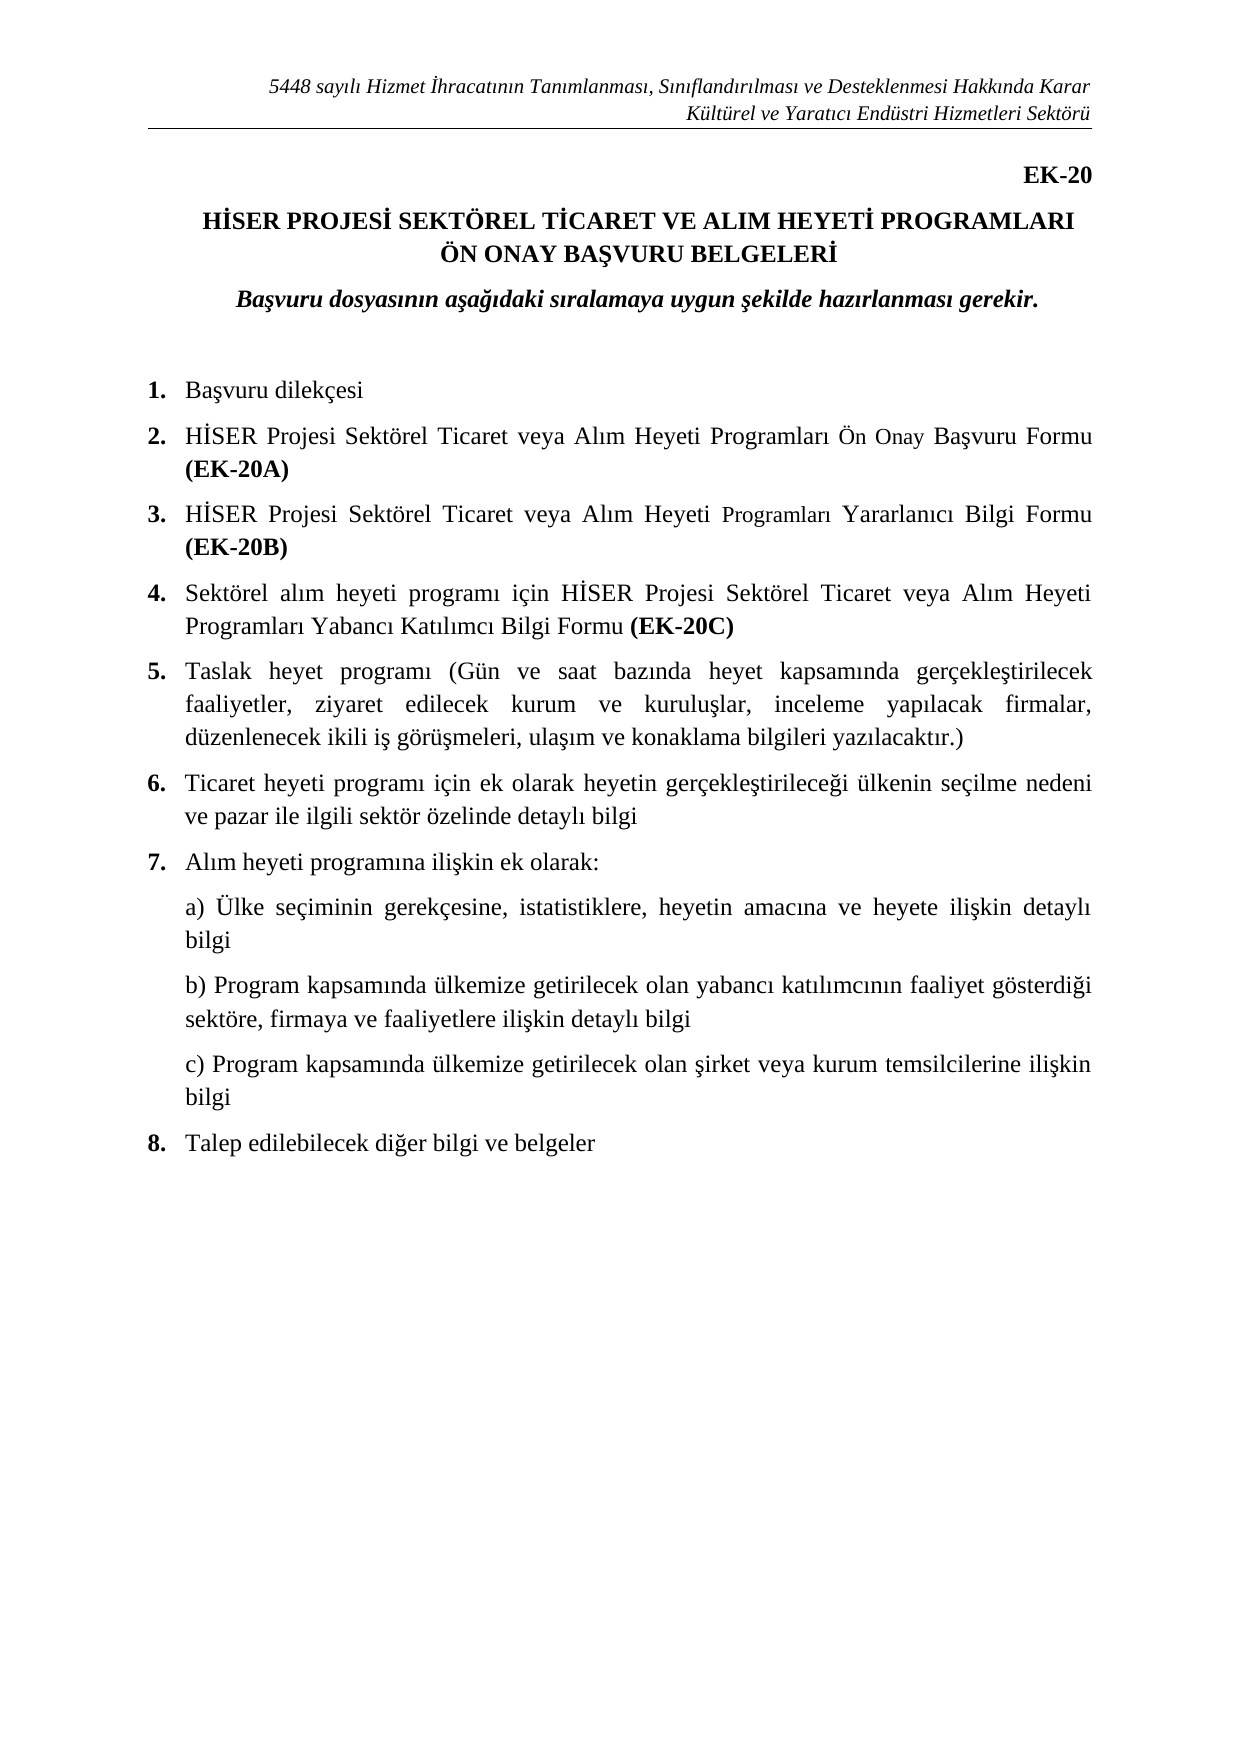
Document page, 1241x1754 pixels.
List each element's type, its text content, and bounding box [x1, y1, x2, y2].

list Taslak heyet programı (Gün ve saat bazında heyet kapsamında gerçekleştirilecek faaliyetler, ziyaret edilecek kurum ve kuruluşlar, inceleme yapılacak firmalar, düzenlenecek ikili iş görüşmeleri, ulaşım ve konaklama bilgileri yazılacaktır.) [147, 656, 1092, 751]
list Talep edilebilecek diğer bilgi ve belgeler [147, 1128, 1092, 1156]
list Sektörel alım heyeti programı için HİSER Projesi Sektörel Ticaret veya Alım Heyeti Programları Yabancı Katılımcı Bilgi Formu (EK-20C) [147, 578, 1092, 640]
text Başvuru dosyasının aşağıdaki sıralamaya uygun şekilde hazırlanması gerekir. [185, 284, 1092, 313]
list Ticaret heyeti programı için ek olarak heyetin gerçekleştirileceği ülkenin seçilme nedeni ve pazar ile ilgili sektör özelinde detaylı bilgi [147, 768, 1092, 830]
list Alım heyeti programına ilişkin ek olarak: [147, 847, 1092, 875]
text HİSER PROJESİ SEKTÖREL TİCARET VE ALIM HEYETİ PROGRAMLARI ÖN ONAY BAŞVURU BELGELERİ [185, 206, 1092, 267]
text EK-20 [148, 160, 1092, 189]
text a) Ülke seçiminin gerekçesine, istatistiklere, heyetin amacına ve heyete ilişkin detaylı bilgi [185, 892, 1092, 954]
list HİSER Projesi Sektörel Ticaret veya Alım Heyeti Programları Ön Onay Başvuru Formu (EK-20A) [147, 421, 1092, 483]
list HİSER Projesi Sektörel Ticaret veya Alım Heyeti Programları Yararlanıcı Bilgi Formu (EK-20B) [147, 499, 1092, 561]
text c) Program kapsamında ülkemize getirilecek olan şirket veya kurum temsilcilerine ilişkin bilgi [185, 1049, 1092, 1111]
list Başvuru dilekçesi [147, 375, 1092, 404]
text b) Program kapsamında ülkemize getirilecek olan yabancı katılımcının faaliyet gösterdiği sektöre, firmaya ve faaliyetlere ilişkin detaylı bilgi [185, 971, 1092, 1032]
